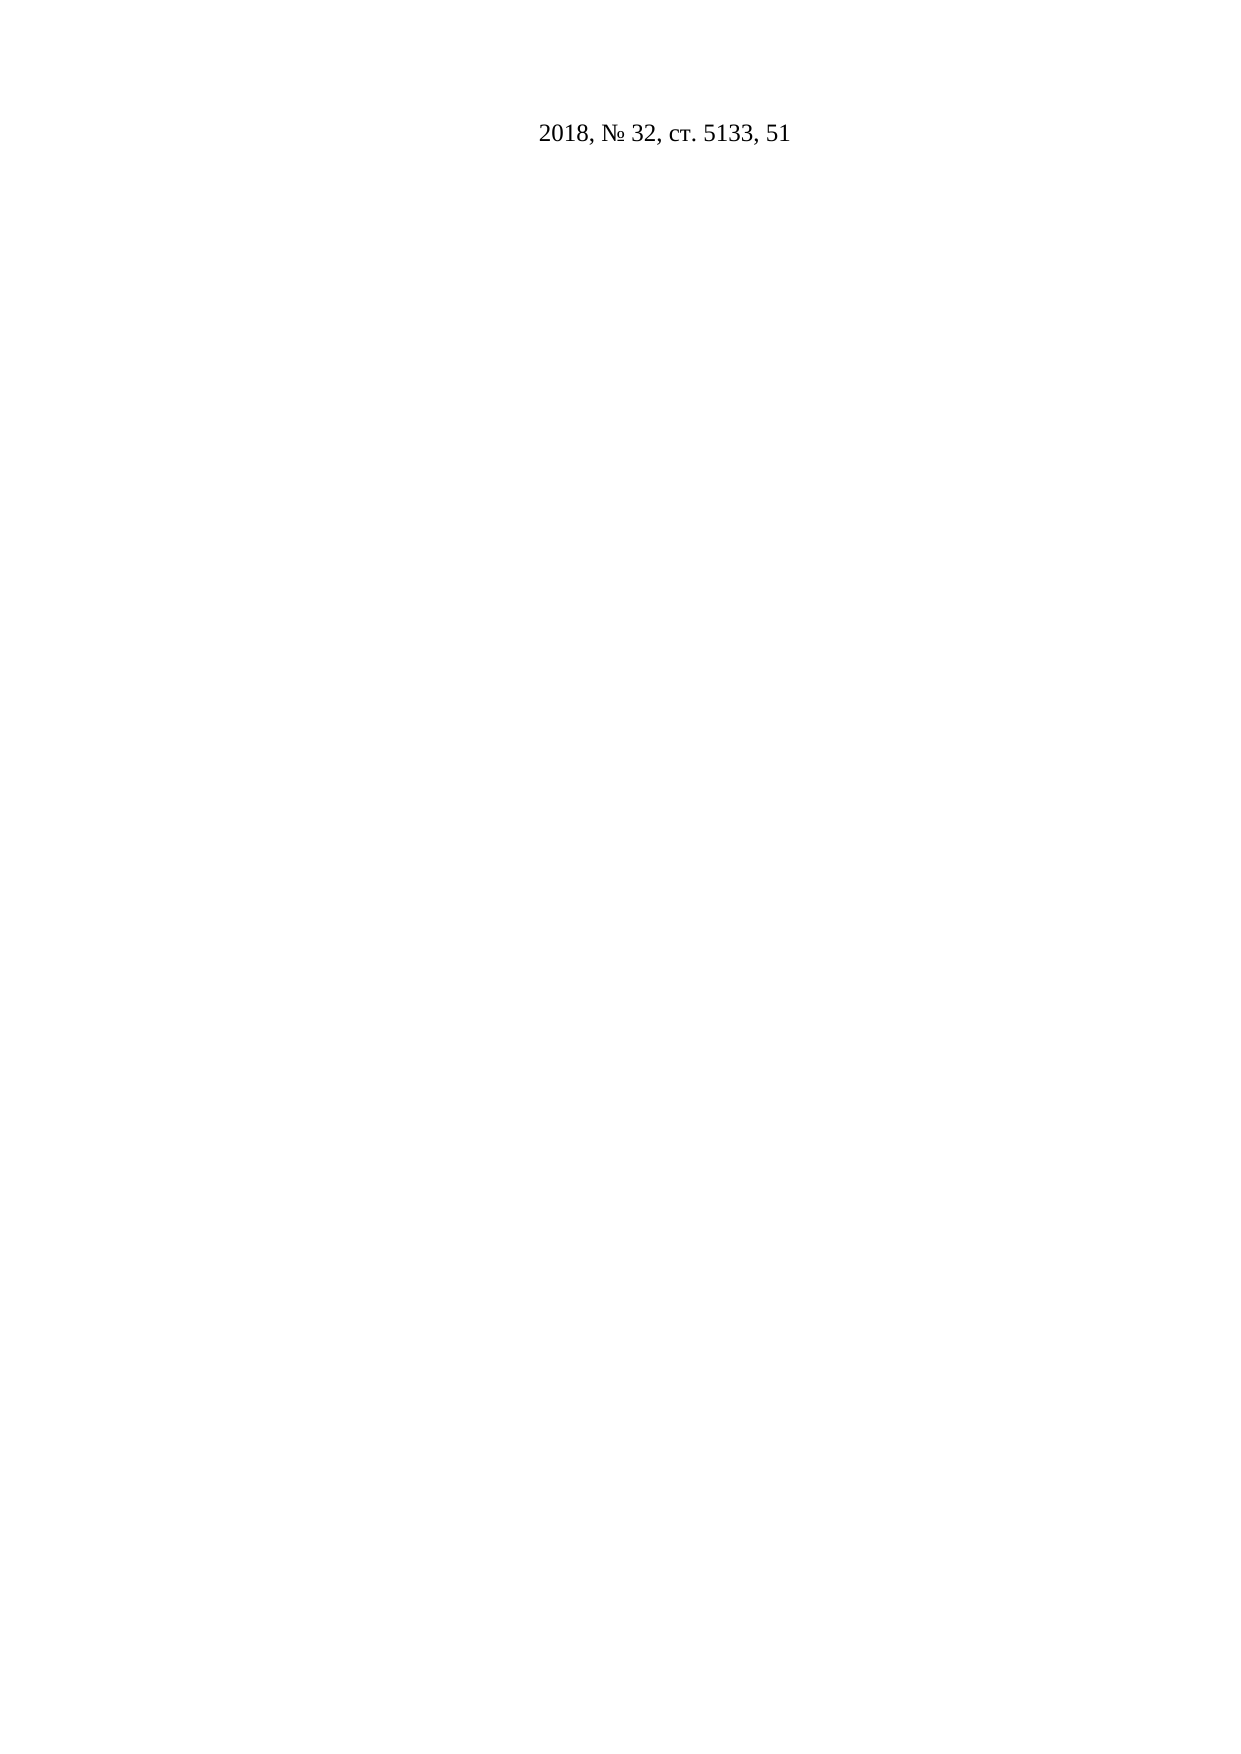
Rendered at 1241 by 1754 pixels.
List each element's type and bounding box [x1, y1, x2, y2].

text [177, 118, 1152, 147]
